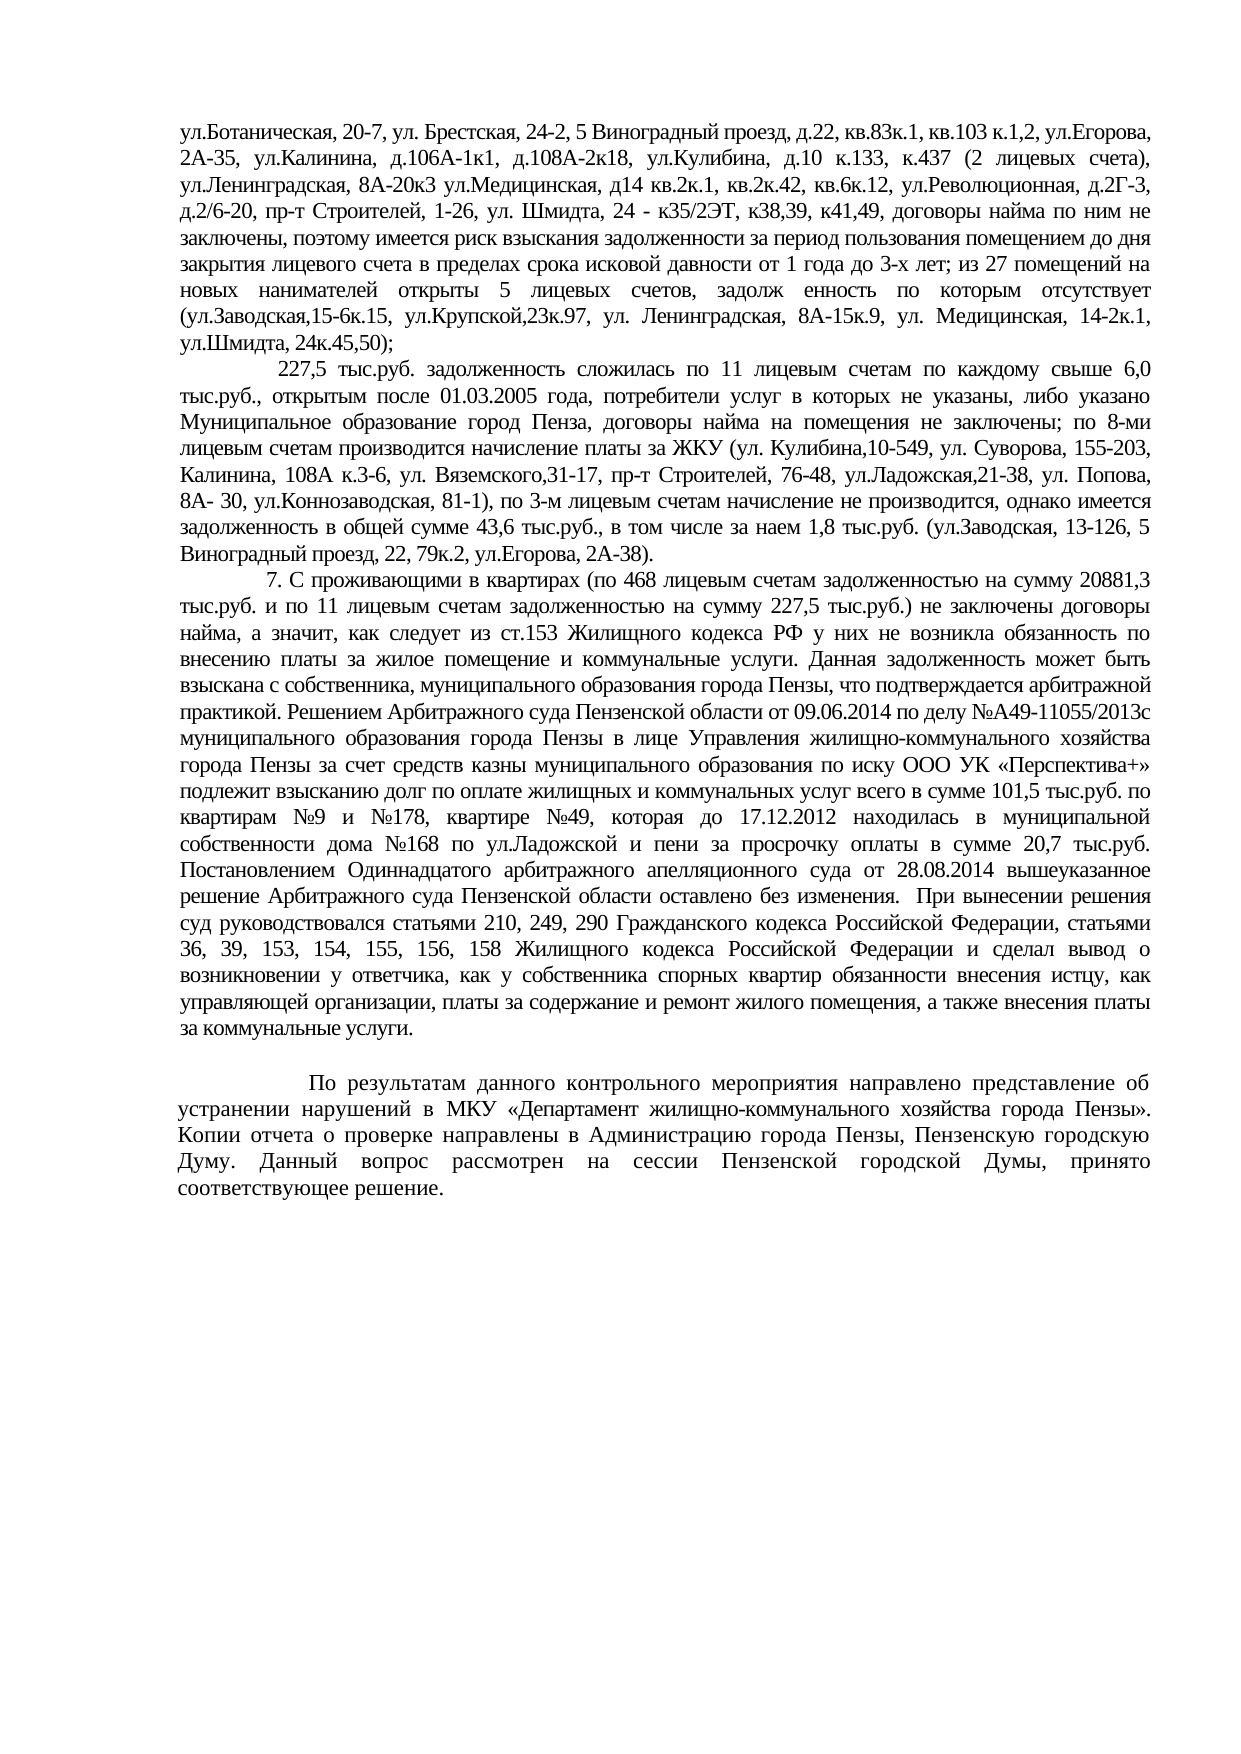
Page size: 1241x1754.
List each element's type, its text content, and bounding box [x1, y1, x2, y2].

text 7. С проживающими в квартирах (по 468 лицевым счетам задолженностью на сумму 20881,3 тыс.руб. и по 11 лицевым счетам задолженностью на сумму 227,5 тыс.руб.) не заключены договоры найма, а значит, как следует из ст.153 Жилищного кодекса РФ у них не возникла обязанность по внесению платы за жилое помещение и коммунальные услуги. Данная задолженность может быть взыскана с собственника, муниципального образования города Пензы, что подтверждается арбитражной практикой. Решением Арбитражного суда Пензенской области от 09.06.2014 по делу №А49-11055/2013с муниципального образования города Пензы в лице Управления жилищно-коммунального хозяйства города Пензы за счет средств казны муниципального образования по иску ООО УК «Перспектива+» подлежит взысканию долг по оплате жилищных и коммунальных услуг всего в сумме 101,5 тыс.руб. по квартирам №9 и №178, квартире №49, которая до 17.12.2012 находилась в муниципальной собственности дома №168 по ул.Ладожской и пени за просрочку оплаты в сумме 20,7 тыс.руб. Постановлением Одиннадцатого арбитражного апелляционного суда от 28.08.2014 вышеуказанное решение Арбитражного суда Пензенской области оставлено без изменения. При вынесении решения суд руководствовался статьями 210, 249, 290 Гражданского кодекса Российской Федерации, статьями 36, 39, 153, 154, 155, 156, 158 Жилищного кодекса Российской Федерации и сделал вывод о возникновении у ответчика, как у собственника спорных квартир обязанности внесения истцу, как управляющей организации, платы за содержание и ремонт жилого помещения, а также внесения платы за коммунальные услуги. [179, 566, 1152, 1041]
text По результатам данного контрольного мероприятия направлено представление об устранении нарушений в МКУ «Департамент жилищно-коммунального хозяйства города Пензы». Копии отчета о проверке направлены в Администрацию города Пензы, Пензенскую городскую Думу. Данный вопрос рассмотрен на сессии Пензенской городской Думы, принято соответствующее решение. [177, 1068, 1152, 1200]
text 227,5 тыс.руб. задолженность сложилась по 11 лицевым счетам по каждому свыше 6,0 тыс.руб., открытым после 01.03.2005 года, потребители услуг в которых не указаны, либо указано Муниципальное образование город Пенза, договоры найма на помещения не заключены; по 8-ми лицевым счетам производится начисление платы за ЖКУ (ул. Кулибина,10-549, ул. Суворова, 155-203, Калинина, 108А к.3-6, ул. Вяземского,31-17, пр-т Строителей, 76-48, ул.Ладожская,21-38, ул. Попова, 8А- 30, ул.Коннозаводская, 81-1), по 3-м лицевым счетам начисление не производится, однако имеется задолженность в общей сумме 43,6 тыс.руб., в том числе за наем 1,8 тыс.руб. (ул.Заводская, 13-126, 5 Виноградный проезд, 22, 79к.2, ул.Егорова, 2А-38). [179, 355, 1152, 566]
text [179, 118, 1152, 355]
